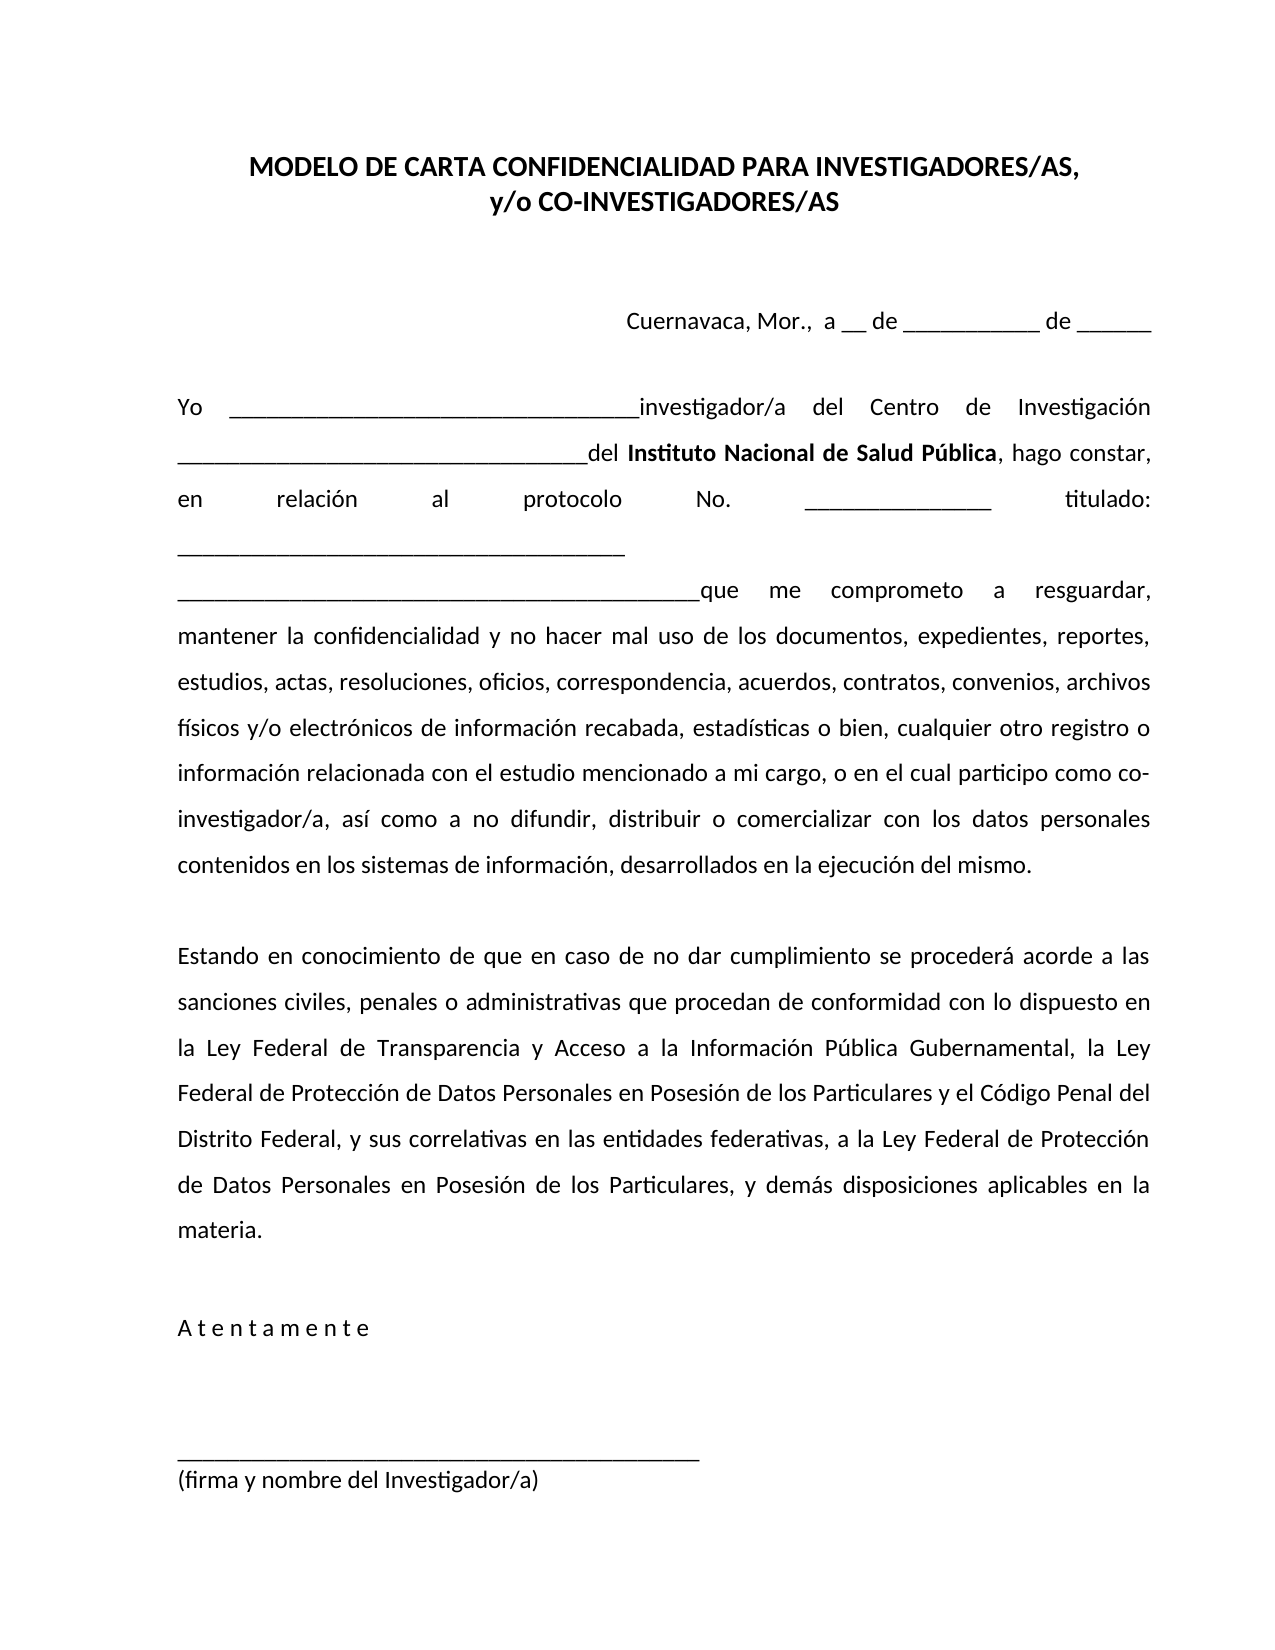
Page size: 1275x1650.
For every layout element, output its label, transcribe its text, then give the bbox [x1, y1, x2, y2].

text y/o CO-INVESTIGADORES/AS [177, 183, 1152, 219]
text (firma y nombre del Investigador/a) [177, 1464, 1152, 1495]
text Cuernavaca, Mor., a __ de ___________ de ______ [177, 305, 1152, 336]
text MODELO DE CARTA CONFIDENCIALIDAD PARA INVESTIGADORES/AS, [177, 148, 1152, 183]
text A t e n t a m e n t e [177, 1312, 1152, 1342]
text Estando en conocimiento de que en caso de no dar cumplimiento se procederá acorde a las sanciones civiles, penales o administrativas que procedan de conformidad con lo dispuesto en la Ley Federal de Transparencia y Acceso a la Información Pública Gubernamental, la Ley Federal de Protección de Datos Personales en Posesión de los Particulares y el Código Penal del Distrito Federal, y sus correlativas en las entidades federativas, a la Ley Federal de Protección de Datos Personales en Posesión de los Particulares, y demás disposiciones aplicables en la materia. [177, 940, 1152, 1245]
text Yo _________________________________investigador/a del Centro de Investigación _________________________________del Instituto Nacional de Salud Pública, hago constar, en relación al protocolo No. _______________ titulado: ______________________________________________________________________________que me comprometo a resguardar, mantener la confidencialidad y no hacer mal uso de los documentos, expedientes, reportes, estudios, actas, resoluciones, oficios, correspondencia, acuerdos, contratos, convenios, archivos físicos y/o electrónicos de información recabada, estadísticas o bien, cualquier otro registro o información relacionada con el estudio mencionado a mi cargo, o en el cual participo como co-investigador/a, así como a no difundir, distribuir o comercializar con los datos personales contenidos en los sistemas de información, desarrollados en la ejecución del mismo. [177, 392, 1152, 879]
text __________________________________________ [177, 1434, 1152, 1464]
